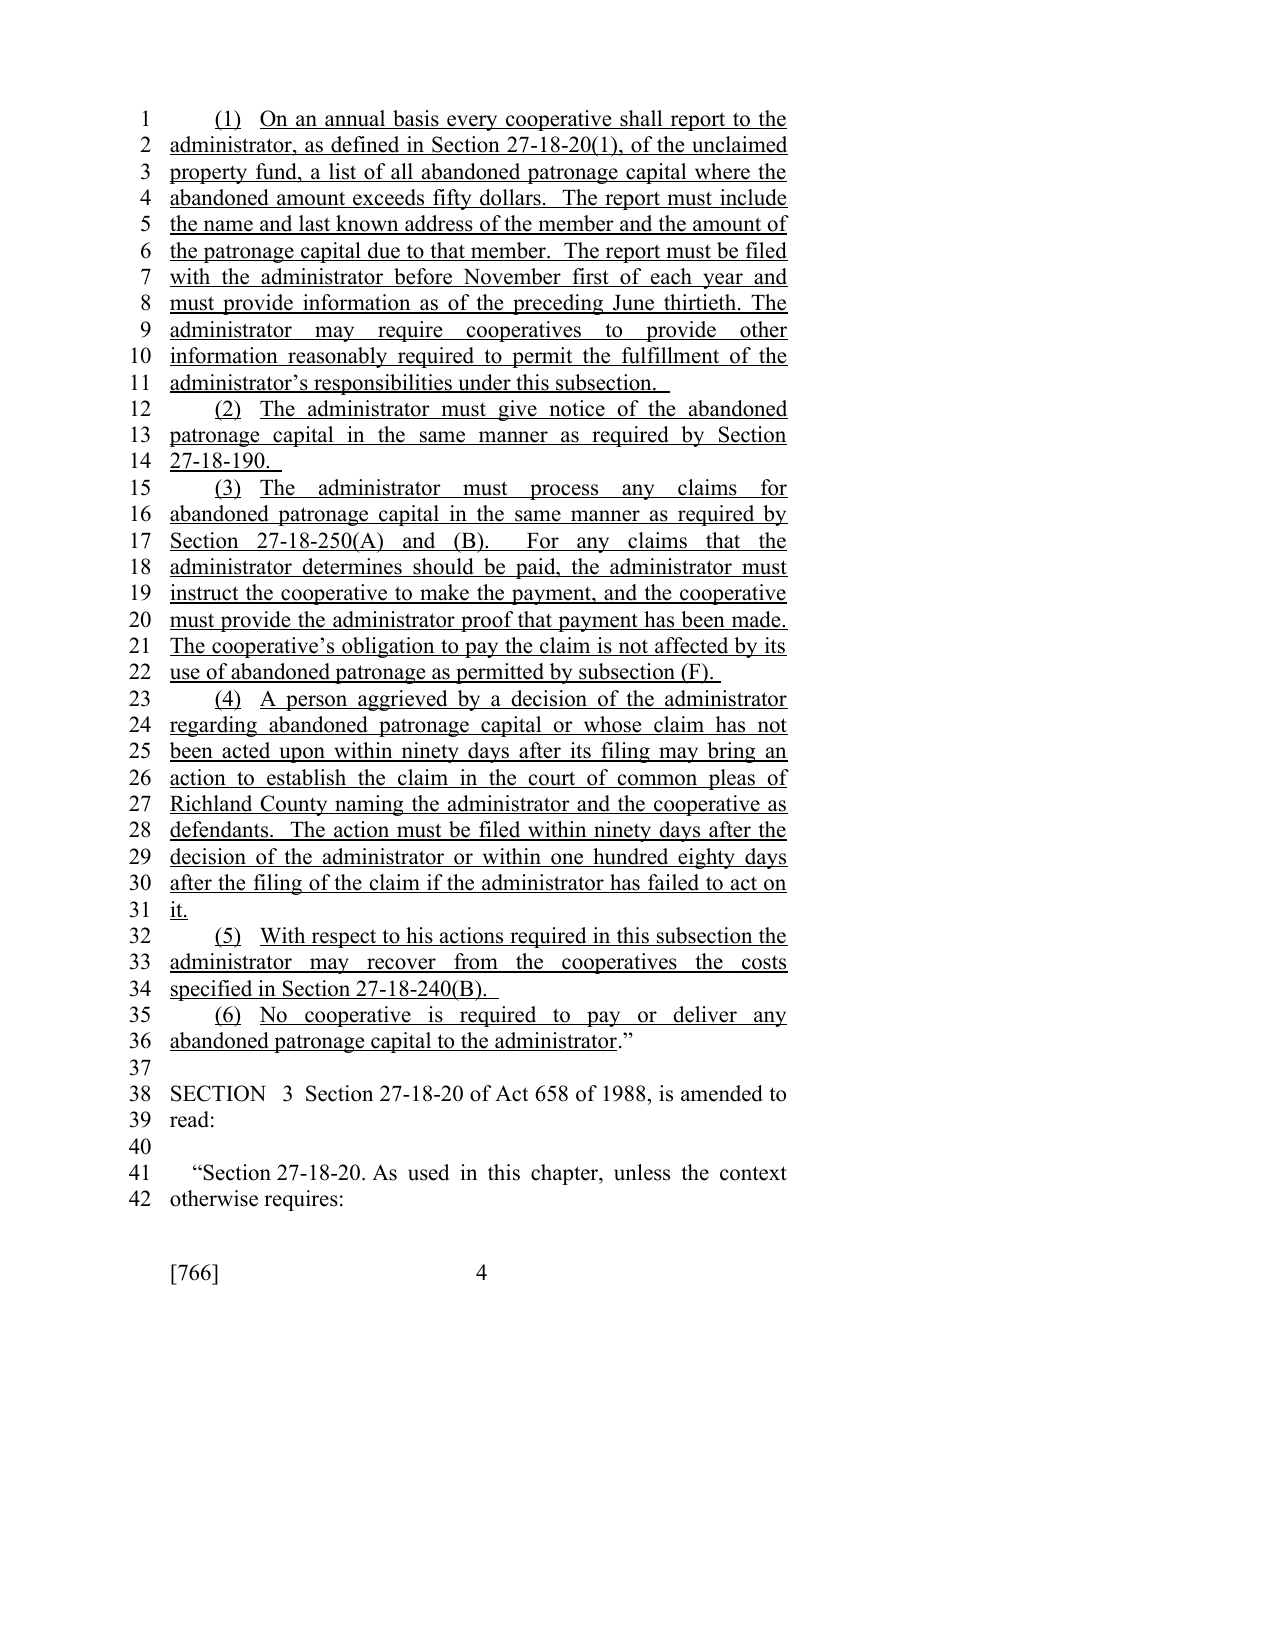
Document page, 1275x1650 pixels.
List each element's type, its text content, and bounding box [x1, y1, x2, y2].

text SECTION 3 Section 27-18-20 of Act 658 of 1988, is amended to read: [169, 1080, 787, 1133]
text (6) No cooperative is required to pay or deliver any abandoned patronage capital to the administrator.” [169, 1001, 787, 1054]
text (5) With respect to his actions required in this subsection the administrator may recover from the cooperatives the costs specified in Section 27-18-240(B). [169, 972, 787, 1001]
text (3) The administrator must process any claims for abandoned patronage capital in the same manner as required by Section 27-18-250(A) and (B). For any claims that the administrator determines should be paid, the administrator must instruct the cooperative to make the payment, and the cooperative must provide the administrator proof that payment has been made. The cooperative’s obligation to pay the claim is not affected by its use of abandoned patronage as permitted by subsection (F). [169, 474, 787, 523]
text (2) The administrator must give notice of the abandoned patronage capital in the same manner as required by Section 27-18-190. [169, 445, 787, 474]
text “Section 27-18-20. As used in this chapter, unless the context otherwise requires: [169, 1159, 787, 1212]
text (5) With respect to his actions required in this subsection the administrator may recover from the cooperatives the costs specified in Section 27-18-240(B). [169, 922, 787, 971]
text (2) The administrator must give notice of the abandoned patronage capital in the same manner as required by Section 27-18-190. [169, 395, 787, 444]
